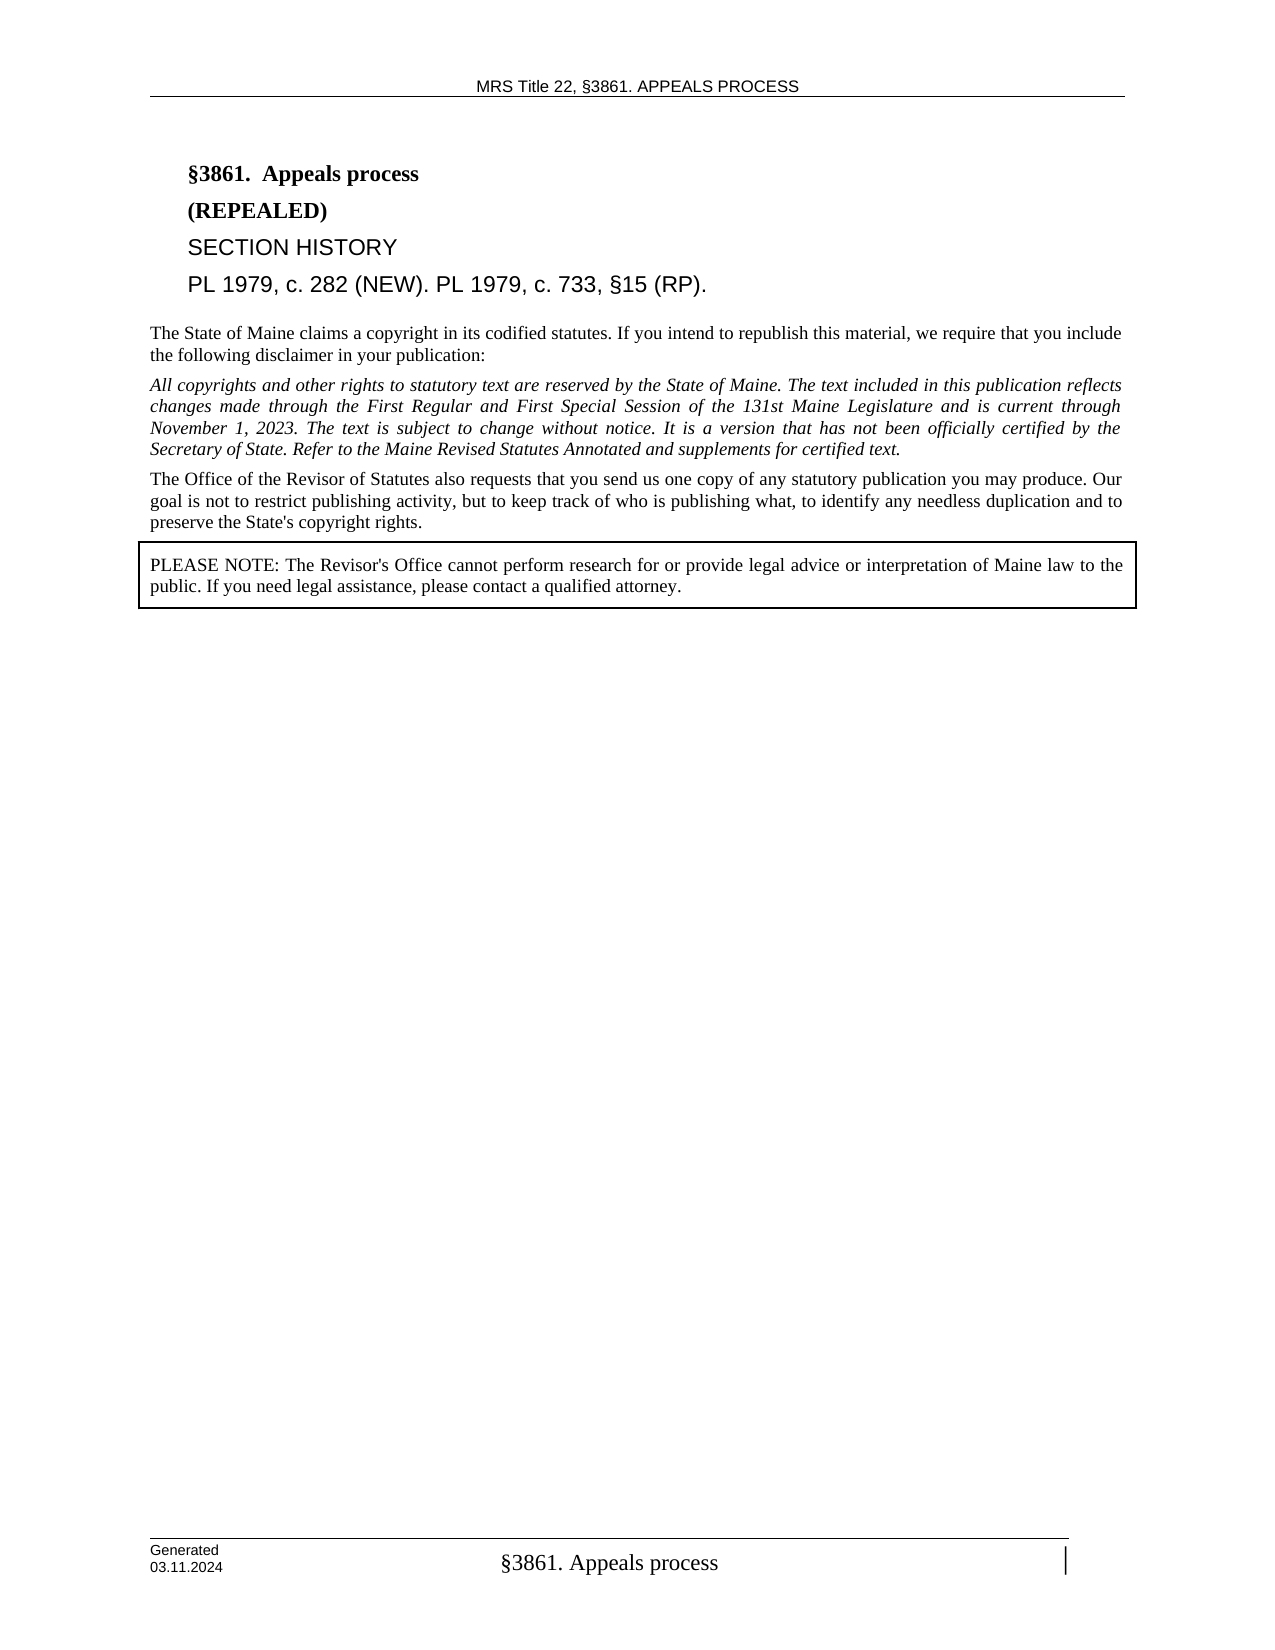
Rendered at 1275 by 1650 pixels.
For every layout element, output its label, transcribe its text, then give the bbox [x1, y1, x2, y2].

text The State of Maine claims a copyright in its codified statutes. If you intend to republish this material, we require that you include the following disclaimer in your publication: [150, 322, 1125, 365]
text (REPEALED) [187, 197, 1125, 223]
text The Office of the Revisor of Statutes also requests that you send us one copy of any statutory publication you may produce. Our goal is not to restrict publishing activity, but to keep track of who is publishing what, to identify any needless duplication and to preserve the State's copyright rights. [150, 468, 1125, 533]
text SECTION HISTORY [187, 234, 1125, 260]
text PL 1979, c. 282 (NEW). PL 1979, c. 733, §15 (RP). [187, 271, 1125, 297]
text §3861. Appeals process [187, 160, 1125, 187]
text All copyrights and other rights to statutory text are reserved by the State of Maine. The text included in this publication reflects changes made through the First Regular and First Special Session of the 131st Maine Legislature and is current through November 1, 2023 . The text is subject to change without notice. It is a version that has not been officially certified by the Secretary of State. Refer to the Maine Revised Statutes Annotated and supplements for certified text. [150, 373, 1125, 460]
text PLEASE NOTE: The Revisor's Office cannot perform research for or provide legal advice or interpretation of Maine law to the public. If you need legal assistance, please contact a qualified attorney. [140, 543, 1135, 607]
